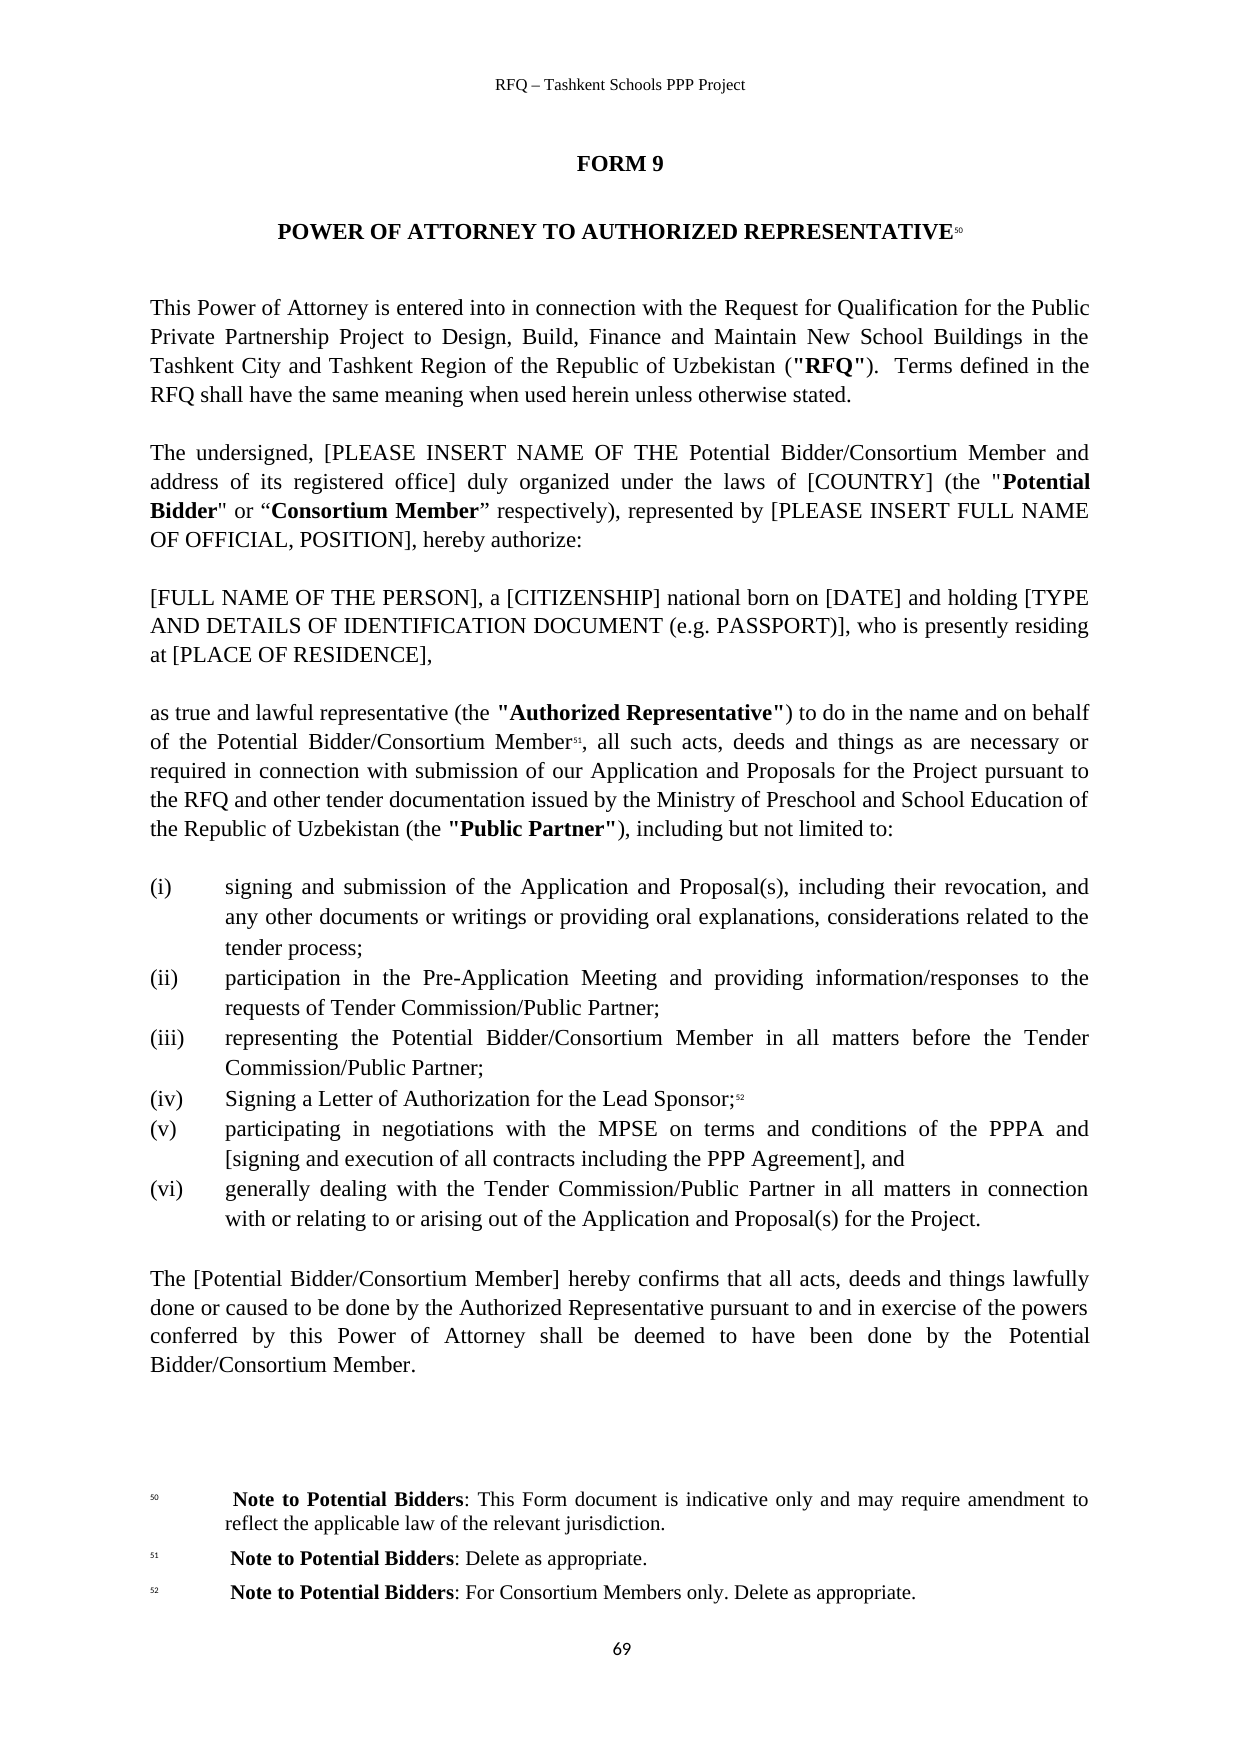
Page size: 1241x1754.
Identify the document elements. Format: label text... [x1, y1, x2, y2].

text The [Potential Bidder/Consortium Member] hereby confirms that all acts, deeds and things lawfully done or caused to be done by the Authorized Representative pursuant to and in exercise of the powers conferred by this Power of Attorney shall be deemed to have been done by the Potential Bidder/Consortium Member. [150, 1264, 1090, 1378]
list signing and submission of the Application and Proposal(s), including their revocation, and any other documents or writings or providing oral explanations, considerations related to the tender process; [150, 873, 1090, 960]
text [FULL NAME OF THE PERSON], a [CITIZENSHIP] national born on [DATE] and holding [TYPE AND DETAILS OF IDENTIFICATION DOCUMENT (e.g. PASSPORT)], who is presently residing at [PLACE OF RESIDENCE], [150, 583, 1090, 668]
list Signing a Letter of Authorization for the Lead Sponsor; [150, 1084, 1090, 1111]
list participating in negotiations with the MPSE on terms and conditions of the PPPA and [signing and execution of all contracts including the PPP Agreement], and [150, 1115, 1090, 1171]
list generally dealing with the Tender Commission/Public Partner in all matters in connection with or relating to or arising out of the Application and Proposal(s) for the Project. [150, 1175, 1090, 1232]
list representing the Potential Bidder/Consortium Member in all matters before the Tender Commission/Public Partner; [150, 1024, 1090, 1081]
text The undersigned, [PLEASE INSERT NAME OF THE Potential Bidder/Consortium Member and address of its registered office] duly organized under the laws of [COUNTRY] (the "Potential Bidder" or “Consortium Member” respectively), represented by [PLEASE INSERT FULL NAME OF OFFICIAL, POSITION], hereby authorize: [150, 439, 1090, 552]
list participation in the Pre-Application Meeting and providing information/responses to the requests of Tender Commission/Public Partner; [150, 964, 1090, 1020]
text This Power of Attorney is entered into in connection with the Request for Qualification for the Public Private Partnership Project to Design, Build, Finance and Maintain New School Buildings in the Tashkent City and Tashkent Region of the Republic of Uzbekistan ("RFQ"). Terms defined in the RFQ shall have the same meaning when used herein unless otherwise stated. [150, 294, 1090, 407]
text Form 9 POWER OF ATTORNEY TO AUTHORIZED REPRESENTATIVE [150, 150, 1090, 245]
text as true and lawful representative (the "Authorized Representative") to do in the name and on behalf of the Potential Bidder/Consortium Member, all such acts, deeds and things as are necessary or required in connection with submission of our Application and Proposals for the Project pursuant to the RFQ and other tender documentation issued by the Ministry of Preschool and School Education of the Republic of Uzbekistan (the "Public Partner"), including but not limited to: [150, 699, 1090, 842]
